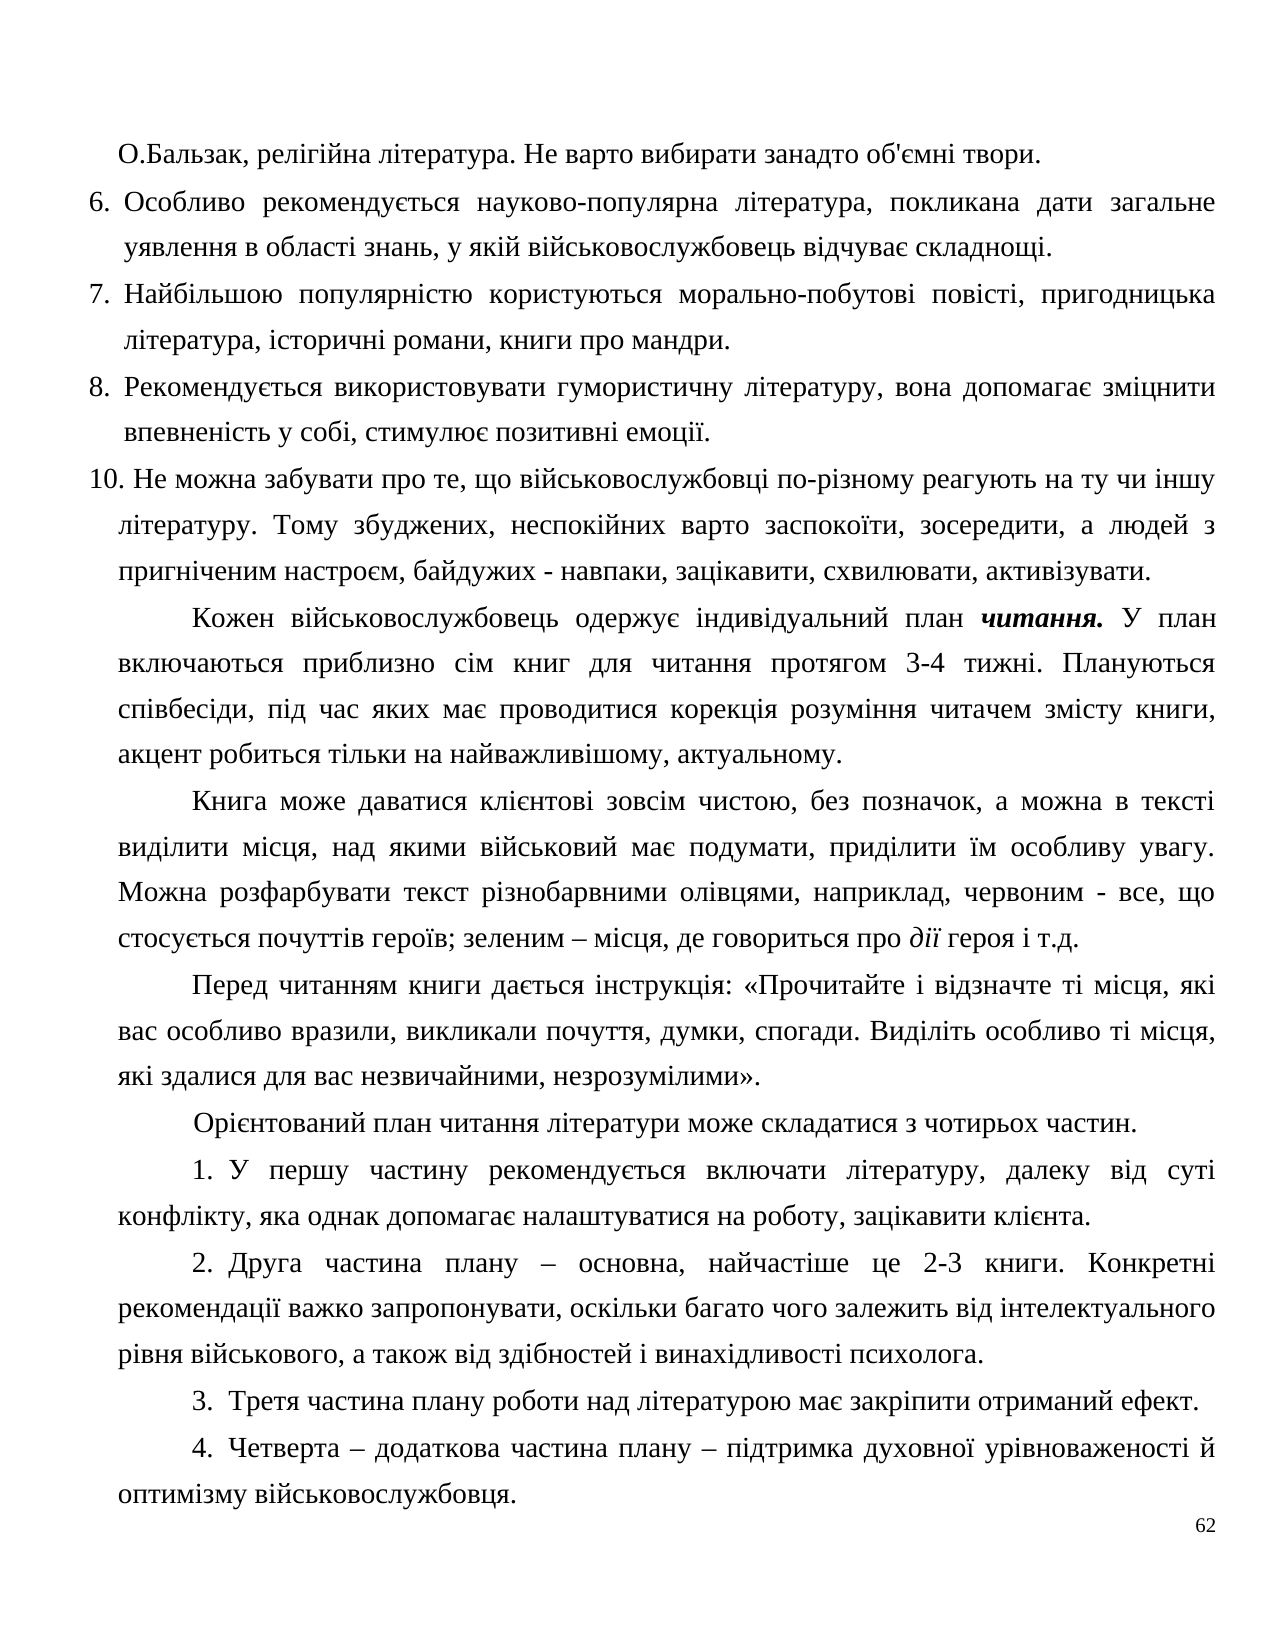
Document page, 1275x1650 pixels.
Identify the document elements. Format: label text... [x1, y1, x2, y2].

list Четверта – додаткова частина плану – підтримка духовної урівноваженості й оптимізму військовослужбовця. [118, 1431, 1217, 1510]
list Третя частина плану роботи над літературою має закріпити отриманий ефект. [118, 1383, 1217, 1417]
list Найбільшою популярністю користуються морально-побутові повісті, пригодницька література, історичні романи, книги про мандри. [88, 276, 1217, 356]
list Рекомендується використовувати гумористичну літературу, вона допомагає зміцнити впевненість у собі, стимулює позитивні емоції. [88, 369, 1217, 448]
text Кожен військовослужбовець одержує індивідуальний план читання. У план включаються приблизно сім книг для читання протягом 3-4 тижні. Плануються співбесіди, під час яких має проводитися корекція розуміння читачем змісту книги, акцент робиться тільки на найважливішому, актуальному. [118, 600, 1217, 770]
text 10. Не можна забувати про те, що військовослужбовці по-різному реагують на ту чи іншу літературу. Тому збуджених, неспокійних варто заспокоїти, зосередити, а людей з пригніченим настроєм, байдужих - навпаки, зацікавити, схвилювати, активізувати. [88, 462, 1217, 586]
text О.Бальзак, релігійна література. Не варто вибирати занадто об'ємні твори. [118, 136, 1217, 170]
list У першу частину рекомендується включати літературу, далеку від суті конфлікту, яка однак допомагає налаштуватися на роботу, зацікавити клієнта. [118, 1152, 1217, 1231]
list Особливо рекомендується науково-популярна література, покликана дати загальне уявлення в області знань, у якій військовослужбовець відчуває складнощі. [88, 184, 1217, 263]
text Книга може даватися клієнтові зовсім чистою, без позначок, а можна в тексті виділити місця, над якими військовий має подумати, приділити їм особливу увагу. Можна розфарбувати текст різнобарвними олівцями, наприклад, червоним - все, що стосується почуттів героїв; зеленим – місця, де говориться про дії героя і т.д. [118, 783, 1217, 953]
list Друга частина плану – основна, найчастіше це 2-3 книги. Конкретні рекомендації важко запропонувати, оскільки багато чого залежить від інтелектуального рівня військового, а також від здібностей і винахідливості психолога. [118, 1245, 1217, 1369]
text Орієнтований план читання літератури може складатися з чотирьох частин. [153, 1105, 1178, 1139]
text Перед читанням книги дається інструкція: «Прочитайте і відзначте ті місця, які вас особливо вразили, викликали почуття, думки, спогади. Виділіть особливо ті місця, які здалися для вас незвичайними, незрозумілими». [118, 967, 1217, 1092]
